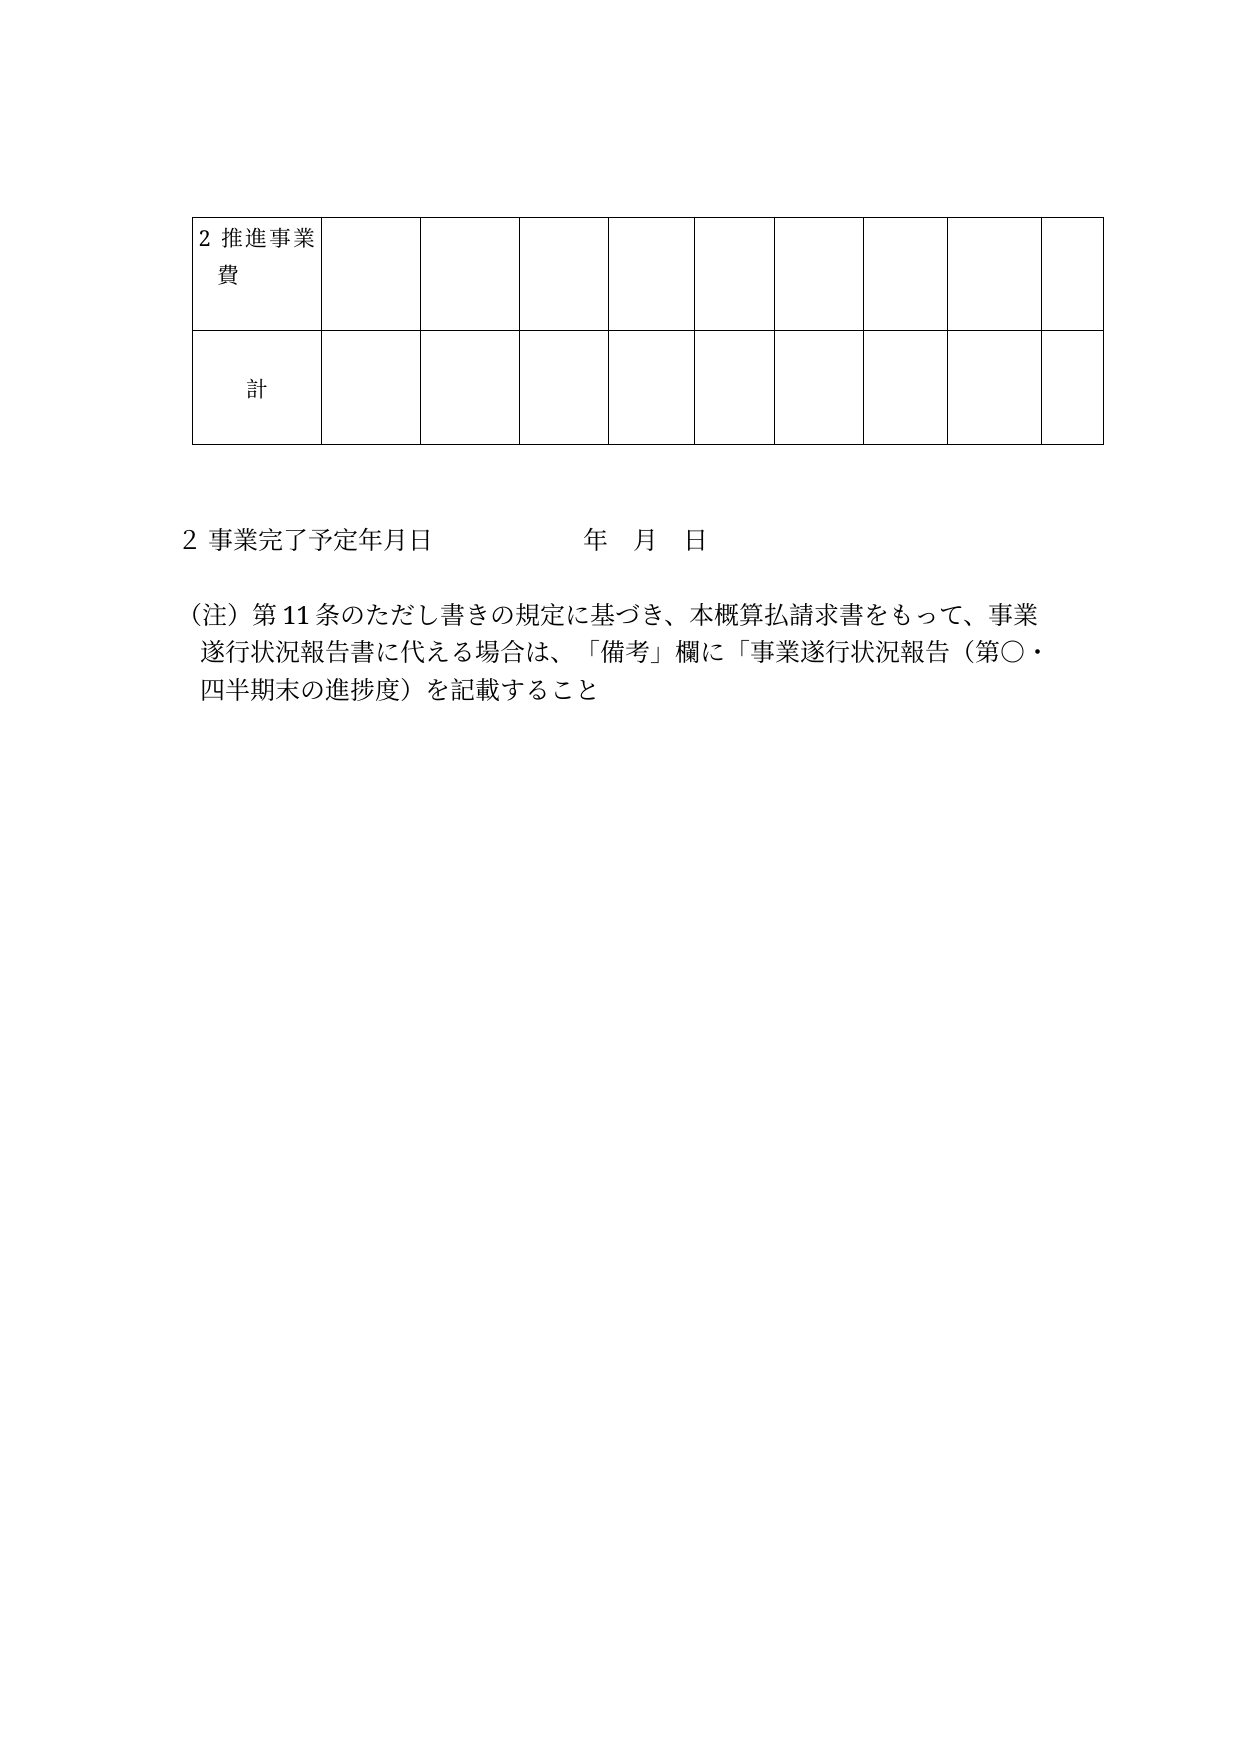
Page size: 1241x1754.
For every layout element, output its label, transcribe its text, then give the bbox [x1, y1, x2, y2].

text ２ 事業完了予定年月日 年 月 日 [177, 520, 1063, 557]
table_cell 計 [193, 331, 321, 444]
table_cell [520, 331, 608, 444]
table_cell ％ [948, 218, 1041, 330]
table_cell [775, 331, 863, 444]
table_cell 円 [322, 218, 420, 330]
text （注）第11条のただし書きの規定に基づき、本概算払請求書をもって、事業遂行状況報告書に代える場合は、「備考」欄に「事業遂行状況報告（第○・四半期末の進捗度）を記載すること [177, 595, 1063, 707]
table_cell [695, 331, 774, 444]
table_cell [421, 331, 519, 444]
table_cell [1042, 218, 1103, 330]
table_cell 円 [520, 218, 608, 330]
table_cell ％ [609, 218, 694, 330]
table_cell [864, 331, 947, 444]
table_cell [948, 331, 1041, 444]
table_cell 円 [421, 218, 519, 330]
table_cell [609, 331, 694, 444]
table_cell [322, 331, 420, 444]
table_cell ％ [775, 218, 863, 330]
table_cell [1042, 331, 1103, 444]
table_cell 円 [695, 218, 774, 330]
table_cell 円 [864, 218, 947, 330]
table_cell 1 農地集積交付金 2 推進事業費 [193, 218, 321, 330]
